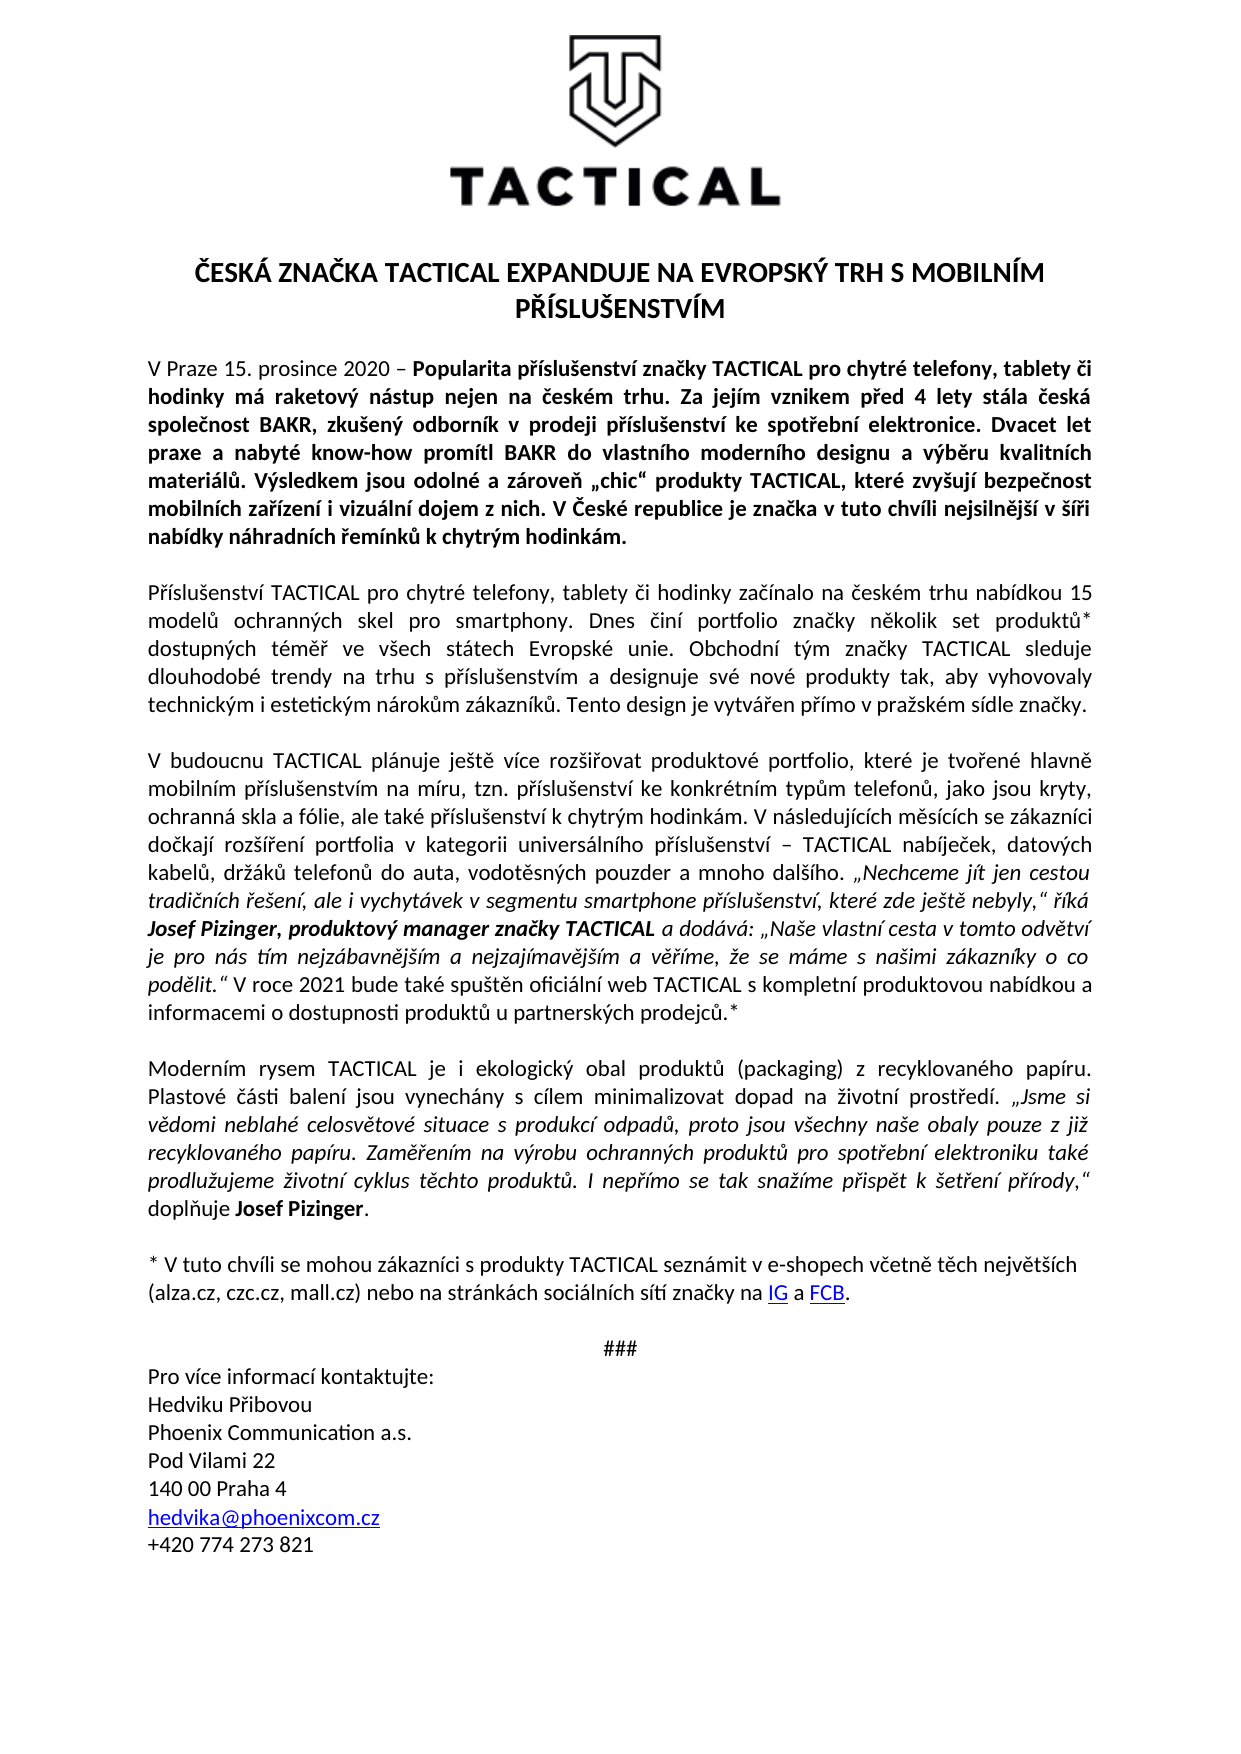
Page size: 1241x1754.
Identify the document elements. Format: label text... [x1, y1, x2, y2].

text hedvika@phoenixcom.cz [148, 1503, 1093, 1531]
text Phoenix Communication a.s. [148, 1418, 1093, 1447]
text V Praze 15. prosince 2020 – Popularita příslušenství značky TACTICAL pro chytré telefony, tablety či hodinky má raketový nástup nejen na českém trhu. Za jejím vznikem před 4 lety stála česká společnost BAKR, zkušený odborník v prodeji příslušenství ke spotřební elektronice. Dvacet let praxe a nabyté know-how promítl BAKR do vlastního moderního designu a výběru kvalitních materiálů. Výsledkem jsou odolné a zároveň „chic“ produkty TACTICAL, které zvyšují bezpečnost mobilních zařízení i vizuální dojem z nich. V České republice je značka v tuto chvíli nejsilnější v šíři nabídky náhradních řemínků k chytrým hodinkám. [148, 354, 1093, 550]
text ### [148, 1334, 1093, 1362]
text Pod Vilami 22 [148, 1447, 1093, 1474]
text 140 00 Praha 4 [148, 1474, 1093, 1503]
text +420 774 273 821 [148, 1531, 1093, 1559]
text V budoucnu TACTICAL plánuje ještě více rozšiřovat produktové portfolio, které je tvořené hlavně mobilním příslušenstvím na míru, tzn. příslušenství ke konkrétním typům telefonů, jako jsou kryty, ochranná skla a fólie, ale také příslušenství k chytrým hodinkám. V následujících měsících se zákazníci dočkají rozšíření portfolia v kategorii universálního příslušenství – TACTICAL nabíječek, datových kabelů, držáků telefonů do auta, vodotěsných pouzder a mnoho dalšího. „Nechceme jít jen cestou tradičních řešení, ale i vychytávek v segmentu smartphone příslušenství, které zde ještě nebyly,“ říká Josef Pizinger, produktový manager značky TACTICAL a dodává: „Naše vlastní cesta v tomto odvětví je pro nás tím nejzábavnějším a nejzajímavějším a věříme, že se máme s našimi zákazníky o co podělit.“ V roce 2021 bude také spuštěn oficiální web TACTICAL s kompletní produktovou nabídkou a informacemi o dostupnosti produktů u partnerských prodejců.* [148, 746, 1093, 1026]
text Příslušenství TACTICAL pro chytré telefony, tablety či hodinky začínalo na českém trhu nabídkou 15 modelů ochranných skel pro smartphony. Dnes činí portfolio značky několik set produktů* dostupných téměř ve všech státech Evropské unie. Obchodní tým značky TACTICAL sleduje dlouhodobé trendy na trhu s příslušenstvím a designuje své nové produkty tak, aby vyhovovaly technickým i estetickým nárokům zákazníků. Tento design je vytvářen přímo v pražském sídle značky. [148, 578, 1093, 718]
text Pro více informací kontaktujte: [148, 1362, 1093, 1391]
text Moderním rysem TACTICAL je i ekologický obal produktů (packaging) z recyklovaného papíru. Plastové části balení jsou vynechány s cílem minimalizovat dopad na životní prostředí. „Jsme si vědomi neblahé celosvětové situace s produkcí odpadů, proto jsou všechny naše obaly pouze z již recyklovaného papíru. Zaměřením na výrobu ochranných produktů pro spotřební elektroniku také prodlužujeme životní cyklus těchto produktů. I nepřímo se tak snažíme přispět k šetření přírody,“ doplňuje Josef Pizinger. [148, 1054, 1093, 1222]
picture [424, 35, 814, 239]
text ČESKÁ ZNAČKA TACTICAL EXPANDUJE NA EVROPSKÝ TRH S MOBILNÍM PŘÍSLUŠENSTVÍM [148, 254, 1093, 326]
text * V tuto chvíli se mohou zákazníci s produkty TACTICAL seznámit v e-shopech včetně těch největších (alza.cz, czc.cz, mall.cz) nebo na stránkách sociálních sítí značky na IG a FCB. [148, 1250, 1093, 1306]
text Hedviku Přibovou [148, 1391, 1093, 1418]
